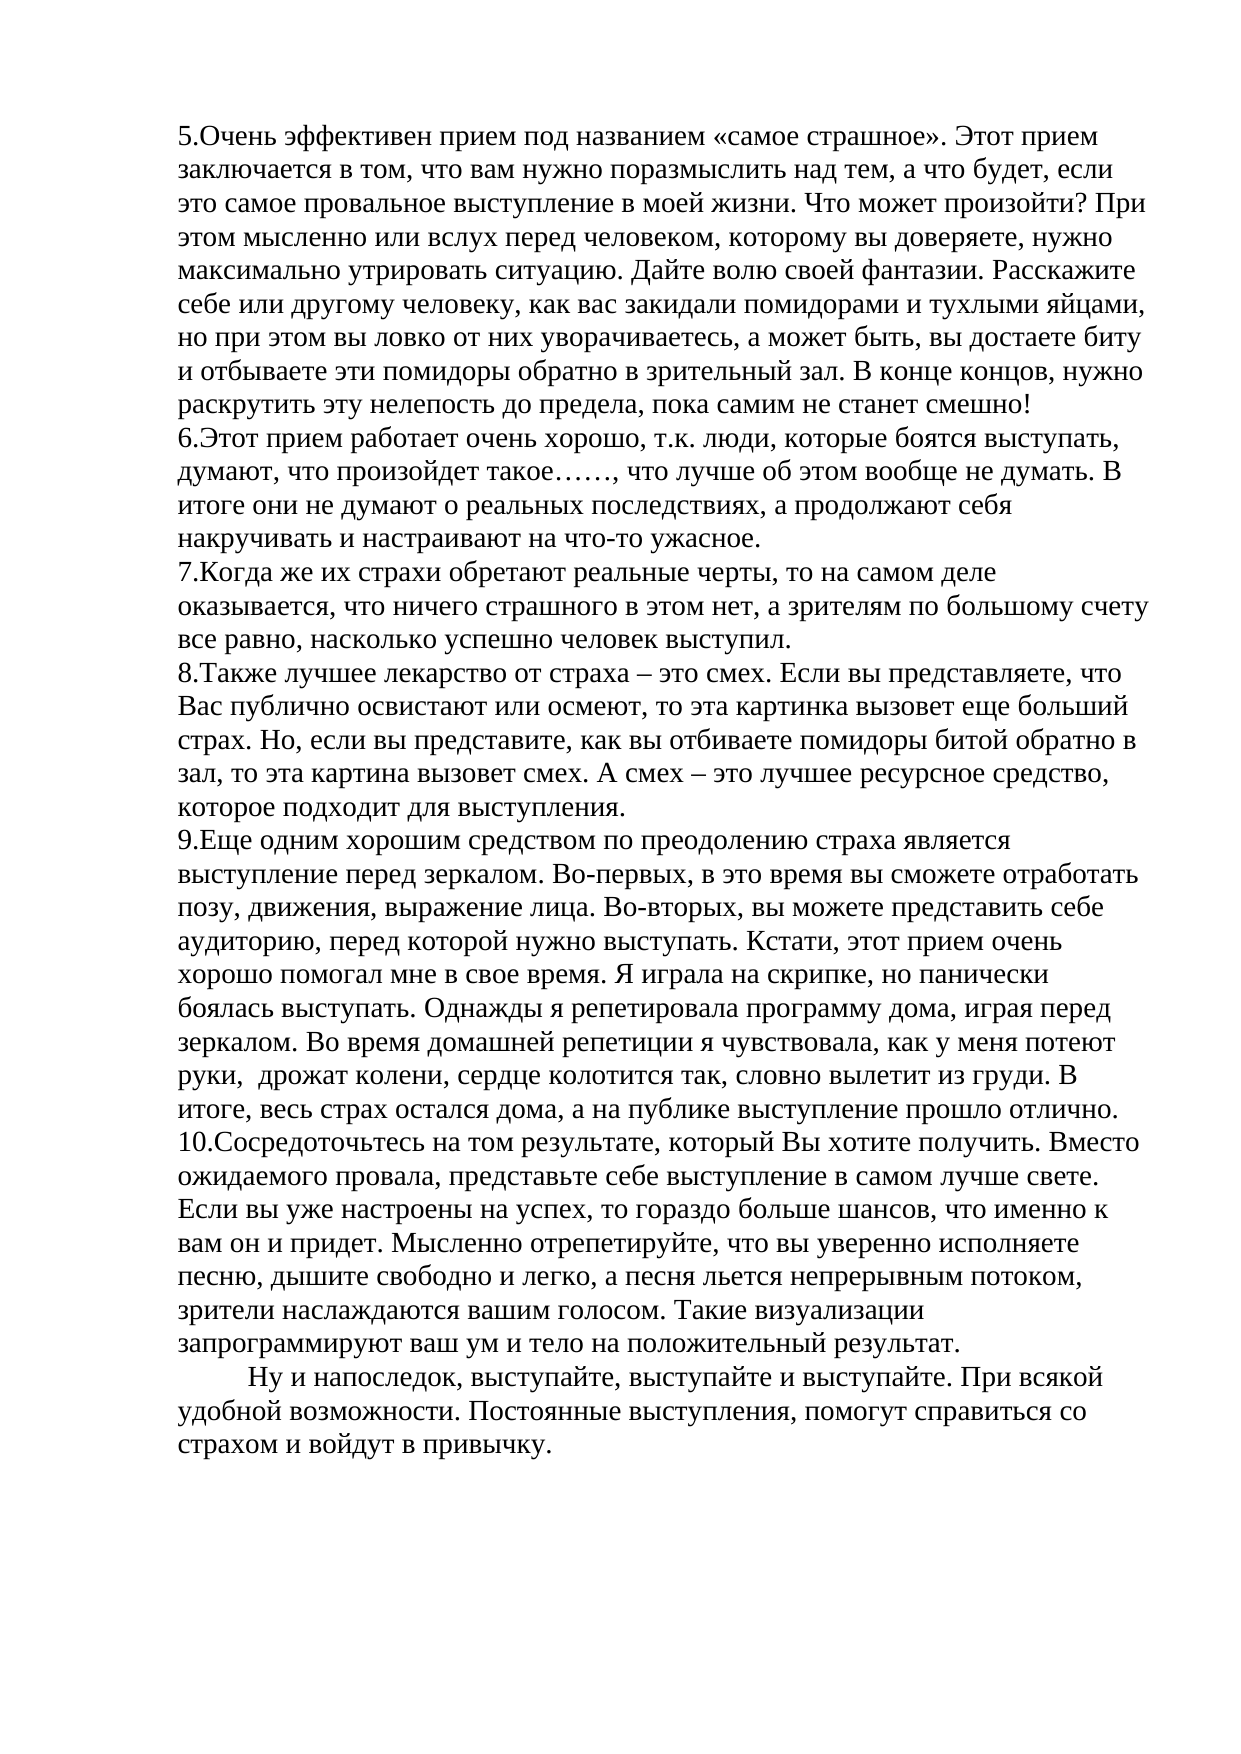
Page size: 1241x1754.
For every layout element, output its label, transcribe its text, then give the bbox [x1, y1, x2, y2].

text 10.Сосредоточьтесь на том результате, который Вы хотите получить. Вместо ожидаемого провала, представьте себе выступление в самом лучше свете. Если вы уже настроены на успех, то гораздо больше шансов, что именно к вам он и придет. Мысленно отрепетируйте, что вы уверенно исполняете песню, дышите свободно и легко, а песня льется непрерывным потоком, зрители наслаждаются вашим голосом. Такие визуализации запрограммируют ваш ум и тело на положительный результат. [177, 1124, 1152, 1359]
text 5.Очень эффективен прием под названием «самое страшное». Этот прием заключается в том, что вам нужно поразмыслить над тем, а что будет, если это самое провальное выступление в моей жизни. Что может произойти? При этом мысленно или вслух перед человеком, которому вы доверяете, нужно максимально утрировать ситуацию. Дайте волю своей фантазии. Расскажите себе или другому человеку, как вас закидали помидорами и тухлыми яйцами, но при этом вы ловко от них уворачиваетесь, а может быть, вы достаете биту и отбываете эти помидоры обратно в зрительный зал. В конце концов, нужно раскрутить эту нелепость до предела, пока самим не станет смешно! [177, 118, 1152, 420]
text 6.Этот прием работает очень хорошо, т.к. люди, которые боятся выступать, думают, что произойдет такое……, что лучше об этом вообще не думать. В итоге они не думают о реальных последствиях, а продолжают себя накручивать и настраивают на что-то ужасное. [177, 420, 1152, 554]
text 7.Когда же их страхи обретают реальные черты, то на самом деле оказывается, что ничего страшного в этом нет, а зрителям по большому счету все равно, насколько успешно человек выступил. [177, 554, 1152, 655]
text 8.Также лучшее лекарство от страха – это смех. Если вы представляете, что Вас публично освистают или осмеют, то эта картинка вызовет еще больший страх. Но, если вы представите, как вы отбиваете помидоры битой обратно в зал, то эта картина вызовет смех. А смех – это лучшее ресурсное средство, которое подходит для выступления. [177, 655, 1152, 822]
text Ну и напоследок, выступайте, выступайте и выступайте. При всякой удобной возможности. Постоянные выступления, помогут справиться со страхом и войдут в привычку. [177, 1359, 1152, 1460]
text 9.Еще одним хорошим средством по преодолению страха является выступление перед зеркалом. Во-первых, в это время вы сможете отработать позу, движения, выражение лица. Во-вторых, вы можете представить себе аудиторию, перед которой нужно выступать. Кстати, этот прием очень хорошо помогал мне в свое время. Я играла на скрипке, но панически боялась выступать. Однажды я репетировала программу дома, играя перед зеркалом. Во время домашней репетиции я чувствовала, как у меня потеют руки, дрожат колени, сердце колотится так, словно вылетит из груди. В итоге, весь страх остался дома, а на публике выступление прошло отлично. [177, 822, 1152, 1124]
